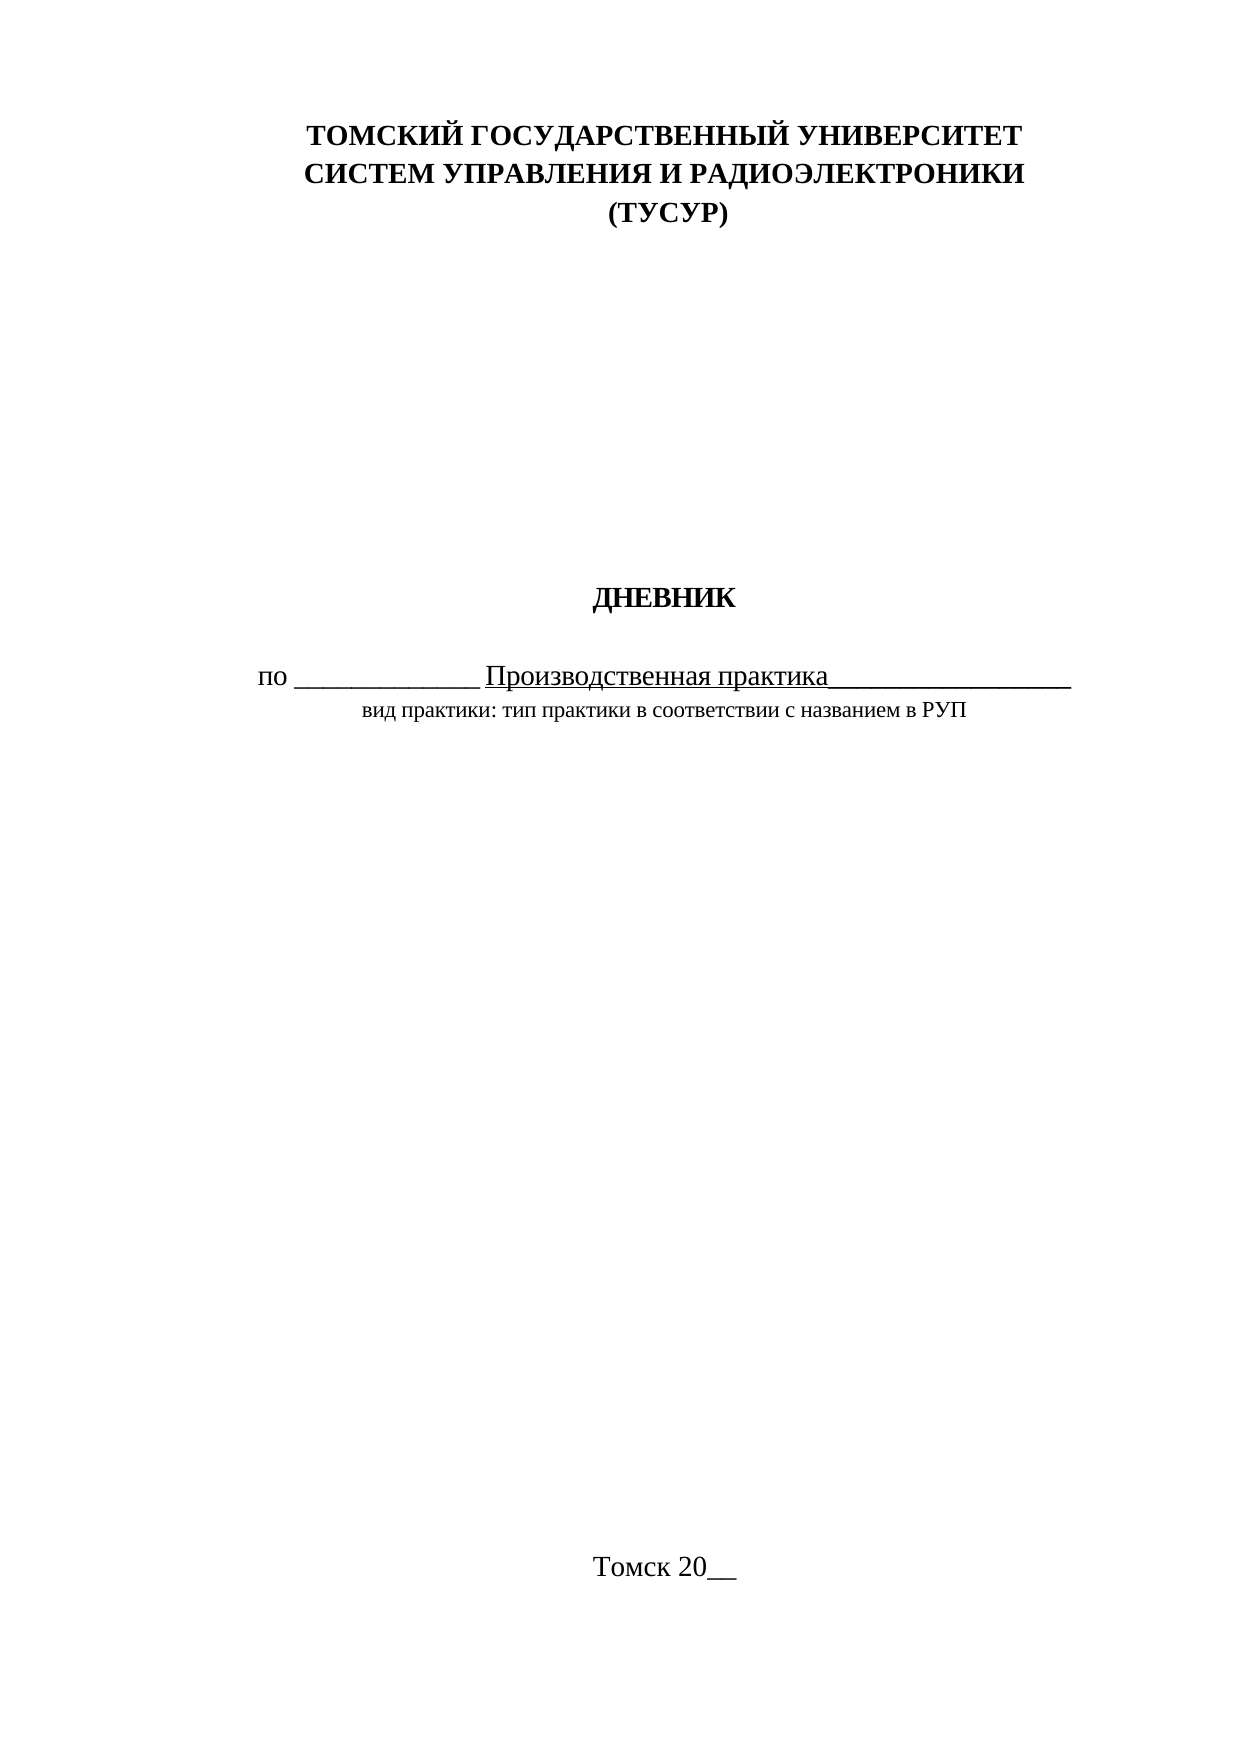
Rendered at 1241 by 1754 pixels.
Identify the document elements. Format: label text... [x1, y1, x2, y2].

text Томск 20__ [177, 1549, 1152, 1583]
text Томский государственный университет систем управления и радиоэлектроники [177, 118, 1152, 190]
text по _____________ Производственная практика_________________ [177, 658, 1152, 691]
text ДНЕВНИК [177, 581, 1152, 614]
text (ТУСУР) [177, 195, 1152, 229]
text вид практики: тип практики в соответствии с названием в РУП [177, 696, 1152, 723]
